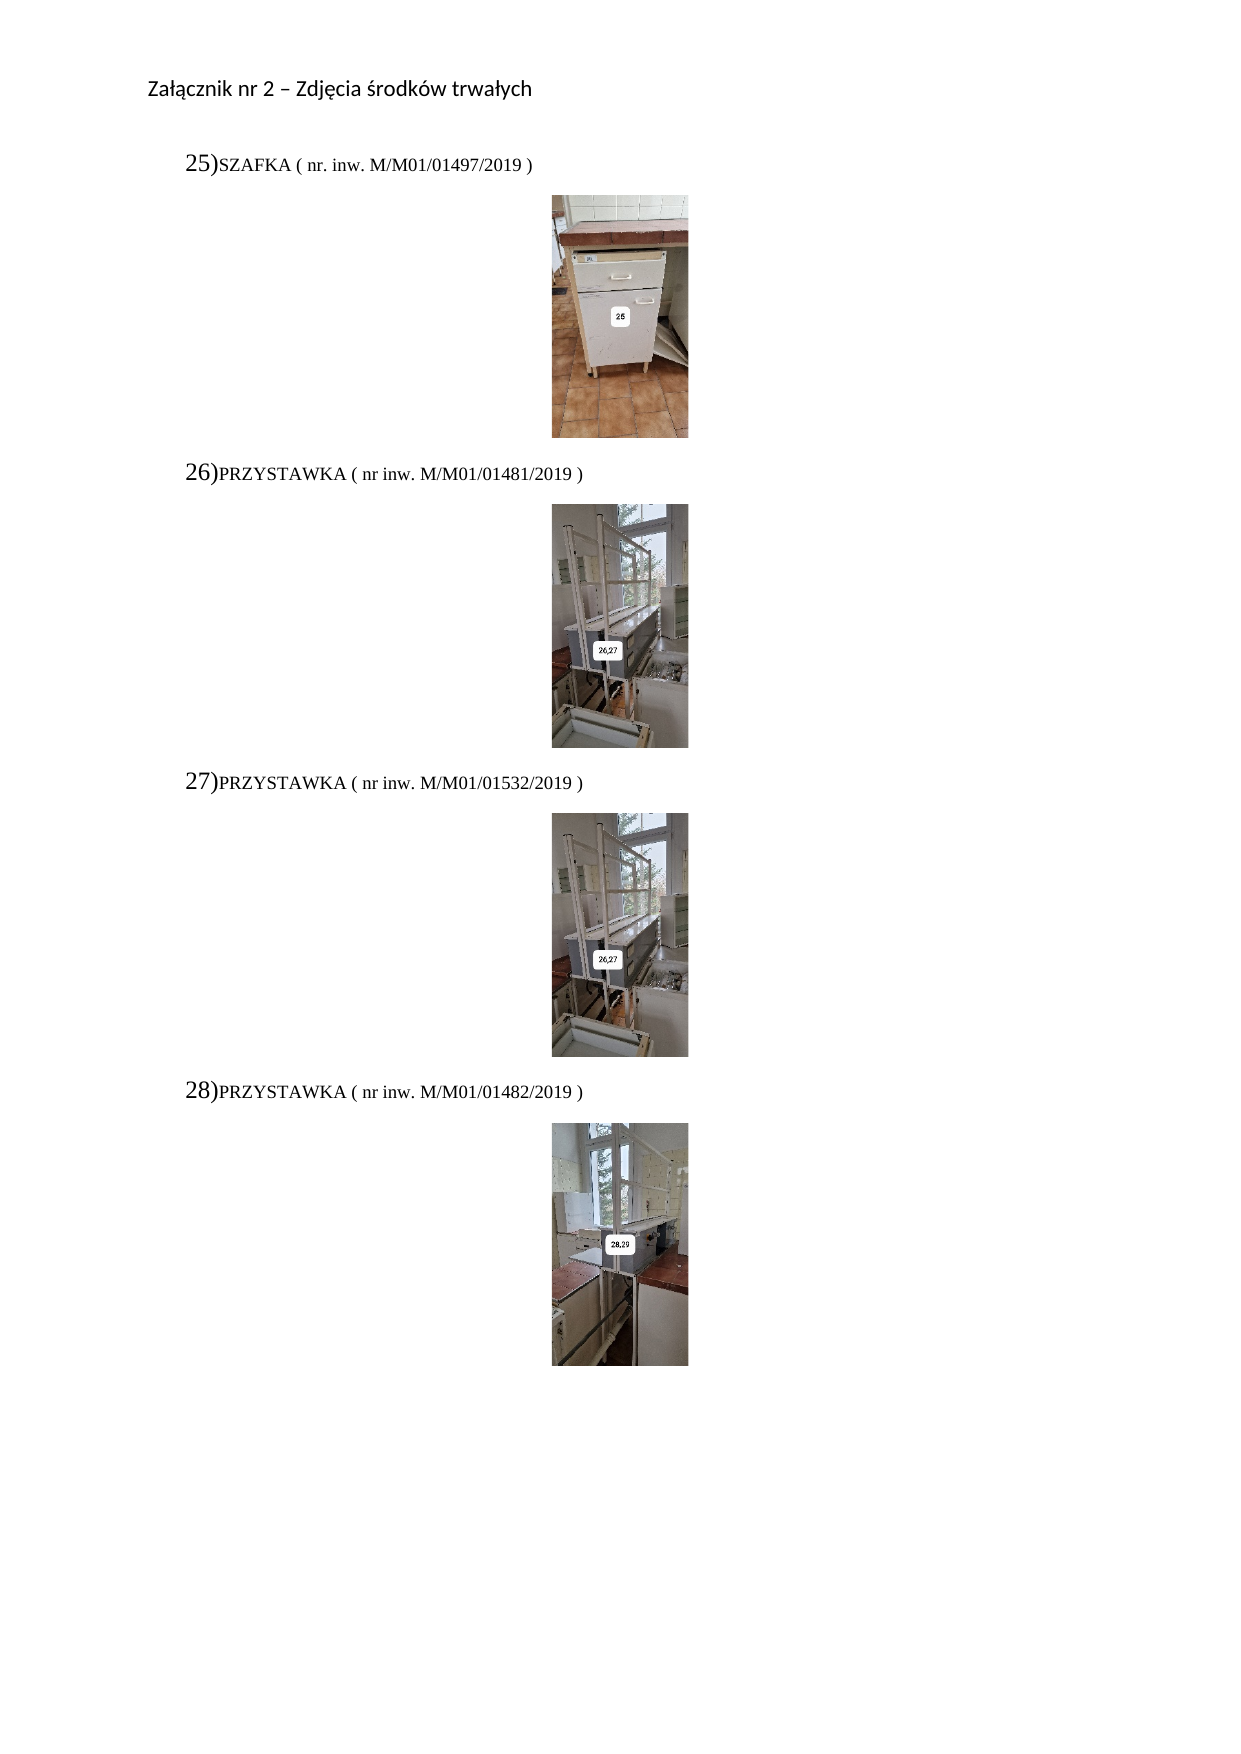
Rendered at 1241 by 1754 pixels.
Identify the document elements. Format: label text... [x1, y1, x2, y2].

list SZAFKA ( nr. inw. M/M01/01497/2019 ) [185, 148, 1093, 176]
list PRZYSTAWKA ( nr inw. M/M01/01482/2019 ) [185, 1075, 1093, 1104]
list PRZYSTAWKA ( nr inw. M/M01/01532/2019 ) [185, 766, 1093, 795]
picture [551, 813, 689, 1057]
picture [551, 195, 689, 438]
picture [551, 504, 689, 748]
list PRZYSTAWKA ( nr inw. M/M01/01481/2019 ) [185, 457, 1093, 486]
picture [551, 1123, 689, 1366]
